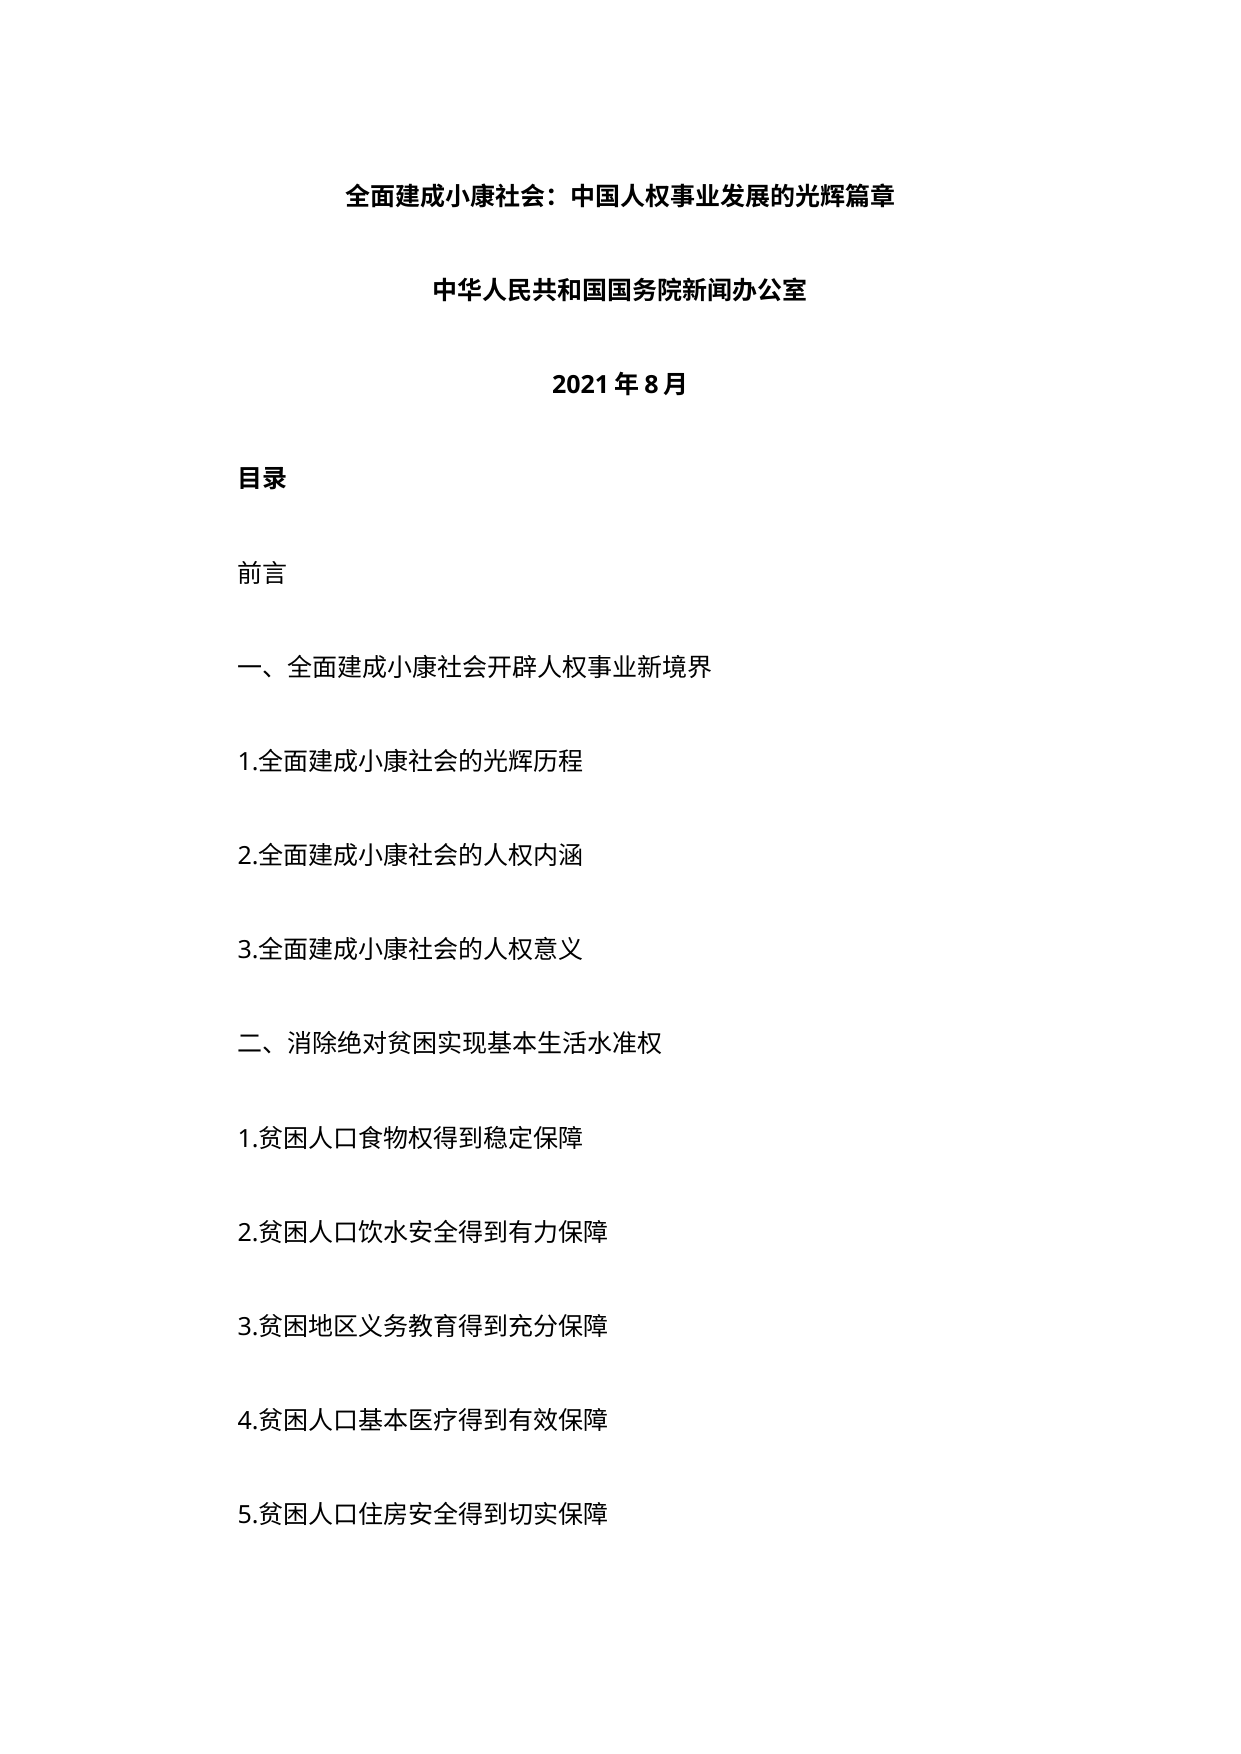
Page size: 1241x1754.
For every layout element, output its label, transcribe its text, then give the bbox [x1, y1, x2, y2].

text 2.贫困人口饮水安全得到有力保障 [187, 1198, 1053, 1263]
text 目录 [187, 444, 1053, 509]
text 4.贫困人口基本医疗得到有效保障 [187, 1386, 1053, 1451]
text 1.全面建成小康社会的光辉历程 [187, 727, 1053, 792]
text 2021年8月 [187, 350, 1053, 415]
text 3.全面建成小康社会的人权意义 [187, 915, 1053, 980]
text 前言 [187, 539, 1053, 604]
text 3.贫困地区义务教育得到充分保障 [187, 1292, 1053, 1357]
text 中华人民共和国国务院新闻办公室 [187, 256, 1053, 321]
text 5.贫困人口住房安全得到切实保障 [187, 1480, 1053, 1545]
text 全面建成小康社会：中国人权事业发展的光辉篇章 [187, 162, 1053, 227]
text 2.全面建成小康社会的人权内涵 [187, 821, 1053, 886]
text 二、消除绝对贫困实现基本生活水准权 [187, 1009, 1053, 1074]
text 一、全面建成小康社会开辟人权事业新境界 [187, 633, 1053, 698]
text 1.贫困人口食物权得到稳定保障 [187, 1104, 1053, 1169]
